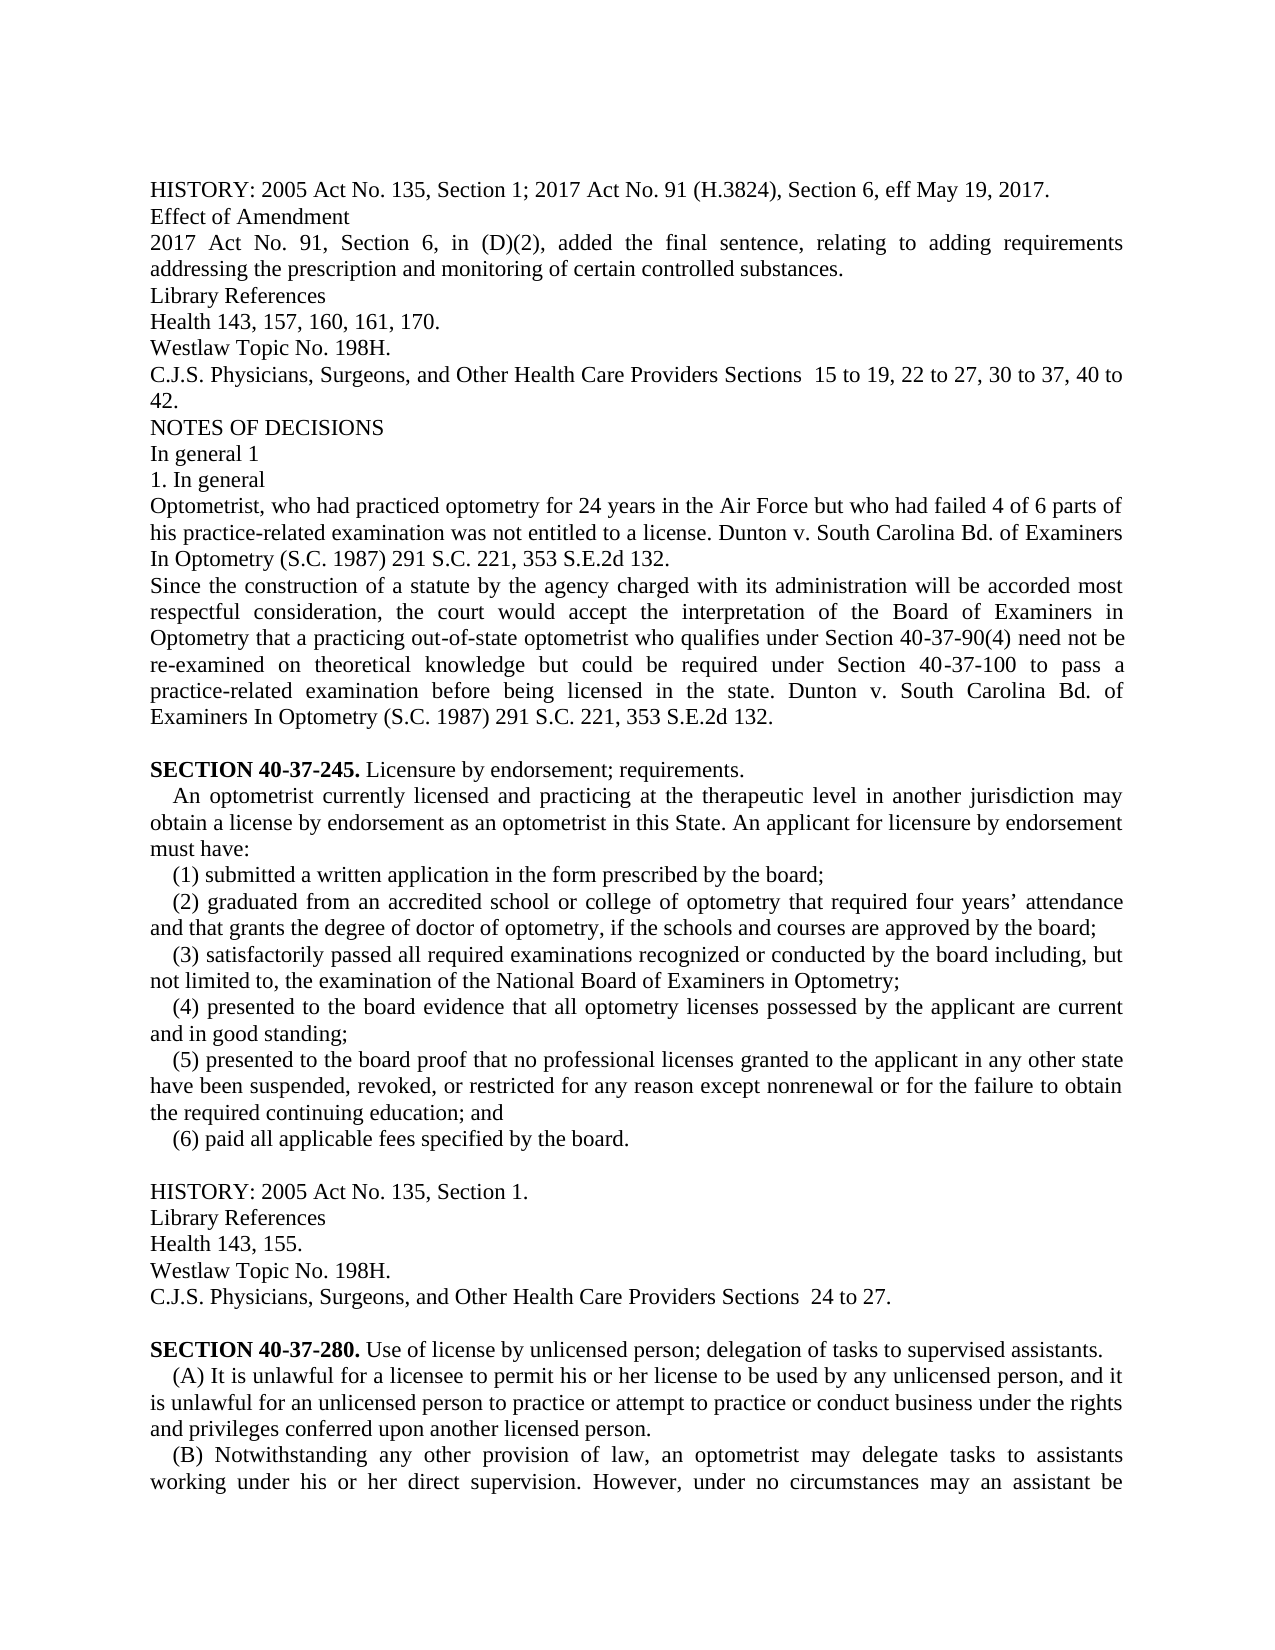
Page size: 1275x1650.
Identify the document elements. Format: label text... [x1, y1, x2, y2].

text In general 1 [150, 440, 1125, 466]
text Library References [150, 282, 1125, 308]
text SECTION 40-37-280. Use of license by unlicensed person; delegation of tasks to supervised assistants. [150, 1336, 1125, 1362]
text (1) submitted a written application in the form prescribed by the board; [150, 862, 1125, 888]
text NOTES OF DECISIONS [150, 413, 1125, 440]
text An optometrist currently licensed and practicing at the therapeutic level in another jurisdiction may obtain a license by endorsement as an optometrist in this State. An applicant for licensure by endorsement must have: [150, 782, 1125, 862]
text 2017 Act No. 91, Section 6, in (D)(2), added the final sentence, relating to adding requirements addressing the prescription and monitoring of certain controlled substances. [150, 229, 1125, 282]
text (5) presented to the board proof that no professional licenses granted to the applicant in any other state have been suspended, revoked, or restricted for any reason except nonrenewal or for the failure to obtain the required continuing education; and [150, 1046, 1125, 1125]
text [150, 1441, 1125, 1494]
text Library References [150, 1204, 1125, 1231]
text Health 143, 155. [150, 1231, 1125, 1257]
text Westlaw Topic No. 198H. [150, 1257, 1125, 1283]
text (4) presented to the board evidence that all optometry licenses possessed by the applicant are current and in good standing; [150, 993, 1125, 1046]
text Effect of Amendment [150, 203, 1125, 229]
text C.J.S. Physicians, Surgeons, and Other Health Care Providers Sections 15 to 19, 22 to 27, 30 to 37, 40 to 42. [150, 361, 1125, 413]
text Westlaw Topic No. 198H. [150, 334, 1125, 361]
text (2) graduated from an accredited school or college of optometry that required four years’ attendance and that grants the degree of doctor of optometry, if the schools and courses are approved by the board; [150, 888, 1125, 941]
text 1. In general [150, 466, 1125, 493]
text Since the construction of a statute by the agency charged with its administration will be accorded most respectful consideration, the court would accept the interpretation of the Board of Examiners in Optometry that a practicing out-of-state optometrist who qualifies under Section 40-37-90(4) need not be re-examined on theoretical knowledge but could be required under Section 40-37-100 to pass a practice-related examination before being licensed in the state. Dunton v. South Carolina Bd. of Examiners In Optometry (S.C. 1987) 291 S.C. 221, 353 S.E.2d 132. [150, 572, 1125, 730]
text (3) satisfactorily passed all required examinations recognized or conducted by the board including, but not limited to, the examination of the National Board of Examiners in Optometry; [150, 941, 1125, 993]
text C.J.S. Physicians, Surgeons, and Other Health Care Providers Sections 24 to 27. [150, 1283, 1125, 1309]
text HISTORY: 2005 Act No. 135, Section 1. [150, 1178, 1125, 1204]
text Optometrist, who had practiced optometry for 24 years in the Air Force but who had failed 4 of 6 parts of his practice-related examination was not entitled to a license. Dunton v. South Carolina Bd. of Examiners In Optometry (S.C. 1987) 291 S.C. 221, 353 S.E.2d 132. [150, 493, 1125, 572]
text HISTORY: 2005 Act No. 135, Section 1; 2017 Act No. 91 (H.3824), Section 6, eff May 19, 2017. [150, 176, 1125, 203]
text SECTION 40-37-245. Licensure by endorsement; requirements. [150, 756, 1125, 782]
text (6) paid all applicable fees specified by the board. [150, 1125, 1125, 1151]
text (A) It is unlawful for a licensee to permit his or her license to be used by any unlicensed person, and it is unlawful for an unlicensed person to practice or attempt to practice or conduct business under the rights and privileges conferred upon another licensed person. [150, 1362, 1125, 1441]
text Health 143, 157, 160, 161, 170. [150, 308, 1125, 334]
